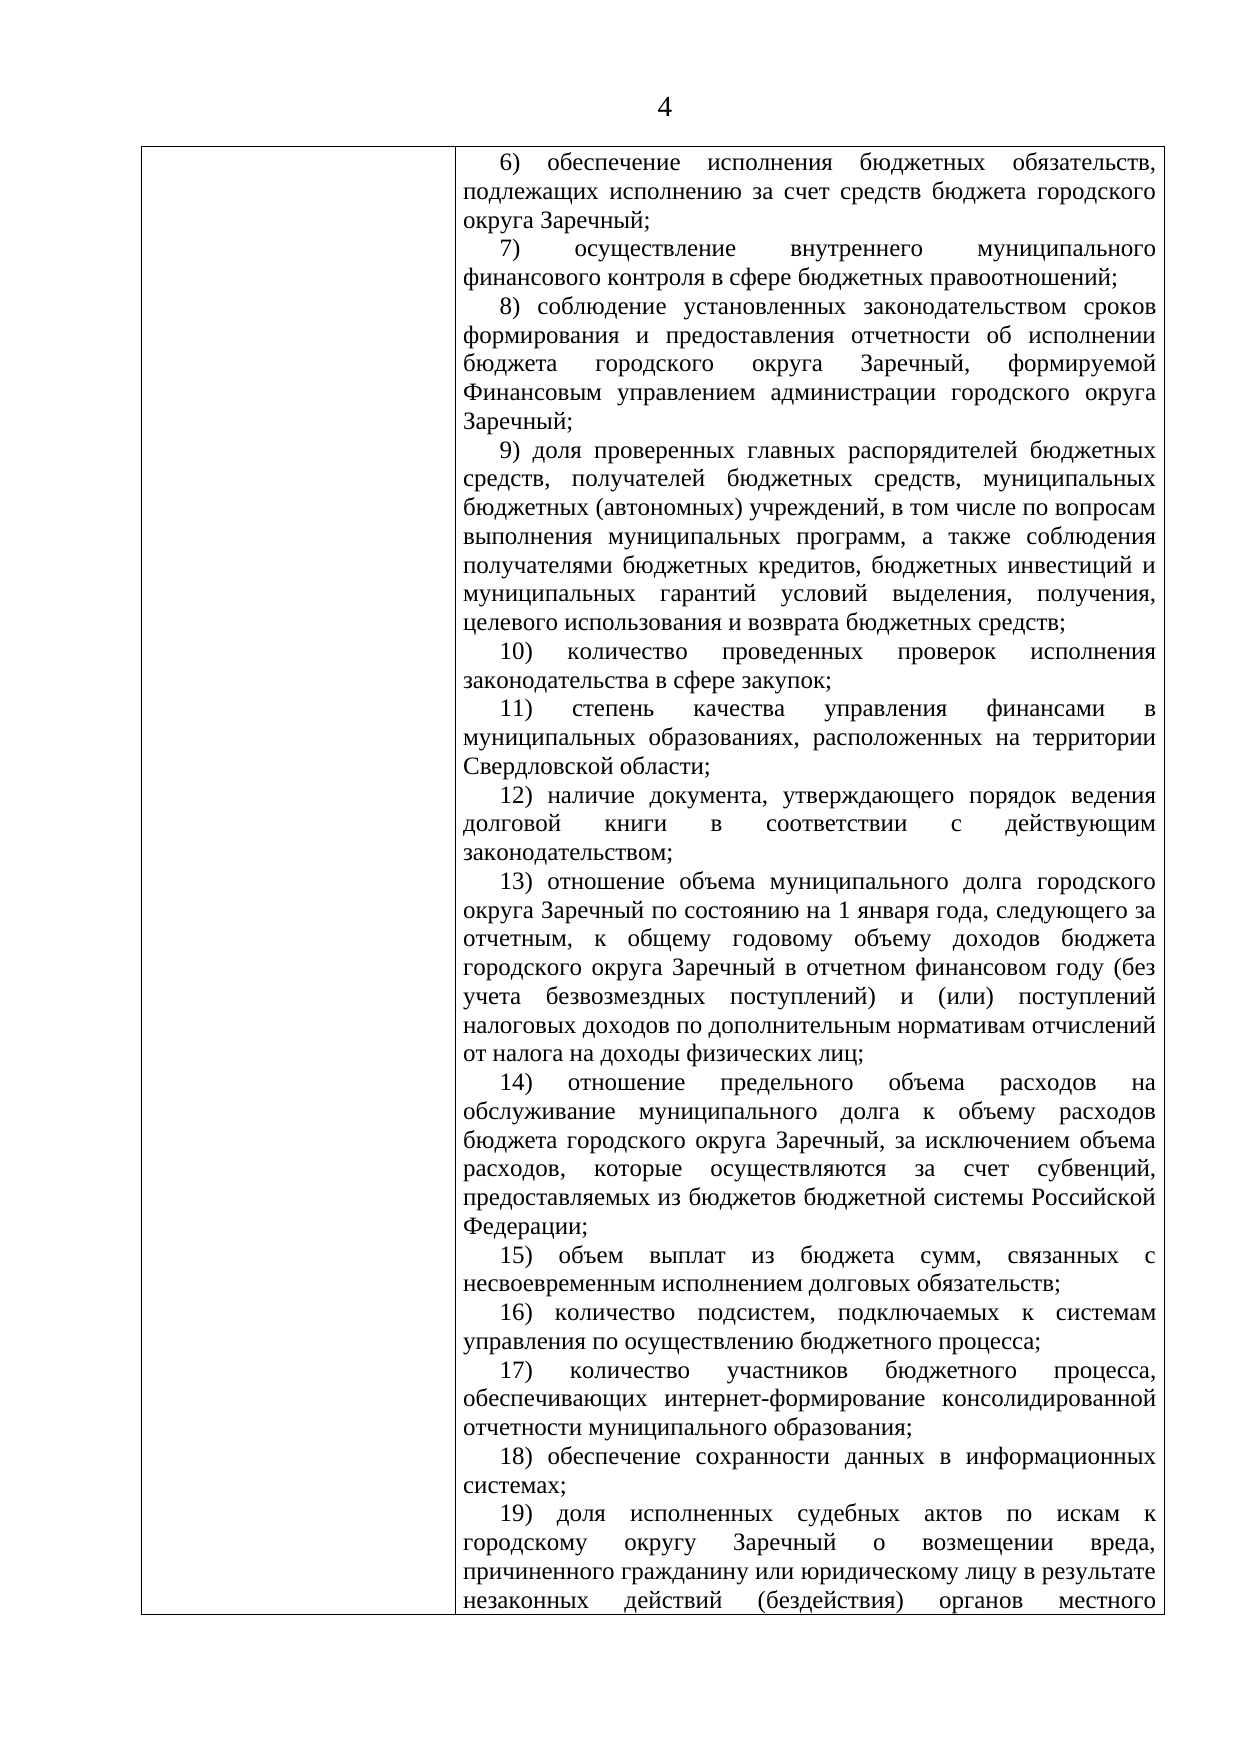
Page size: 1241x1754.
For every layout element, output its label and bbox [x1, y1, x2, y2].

table_cell [142, 147, 455, 1613]
table_cell [456, 147, 1164, 1613]
